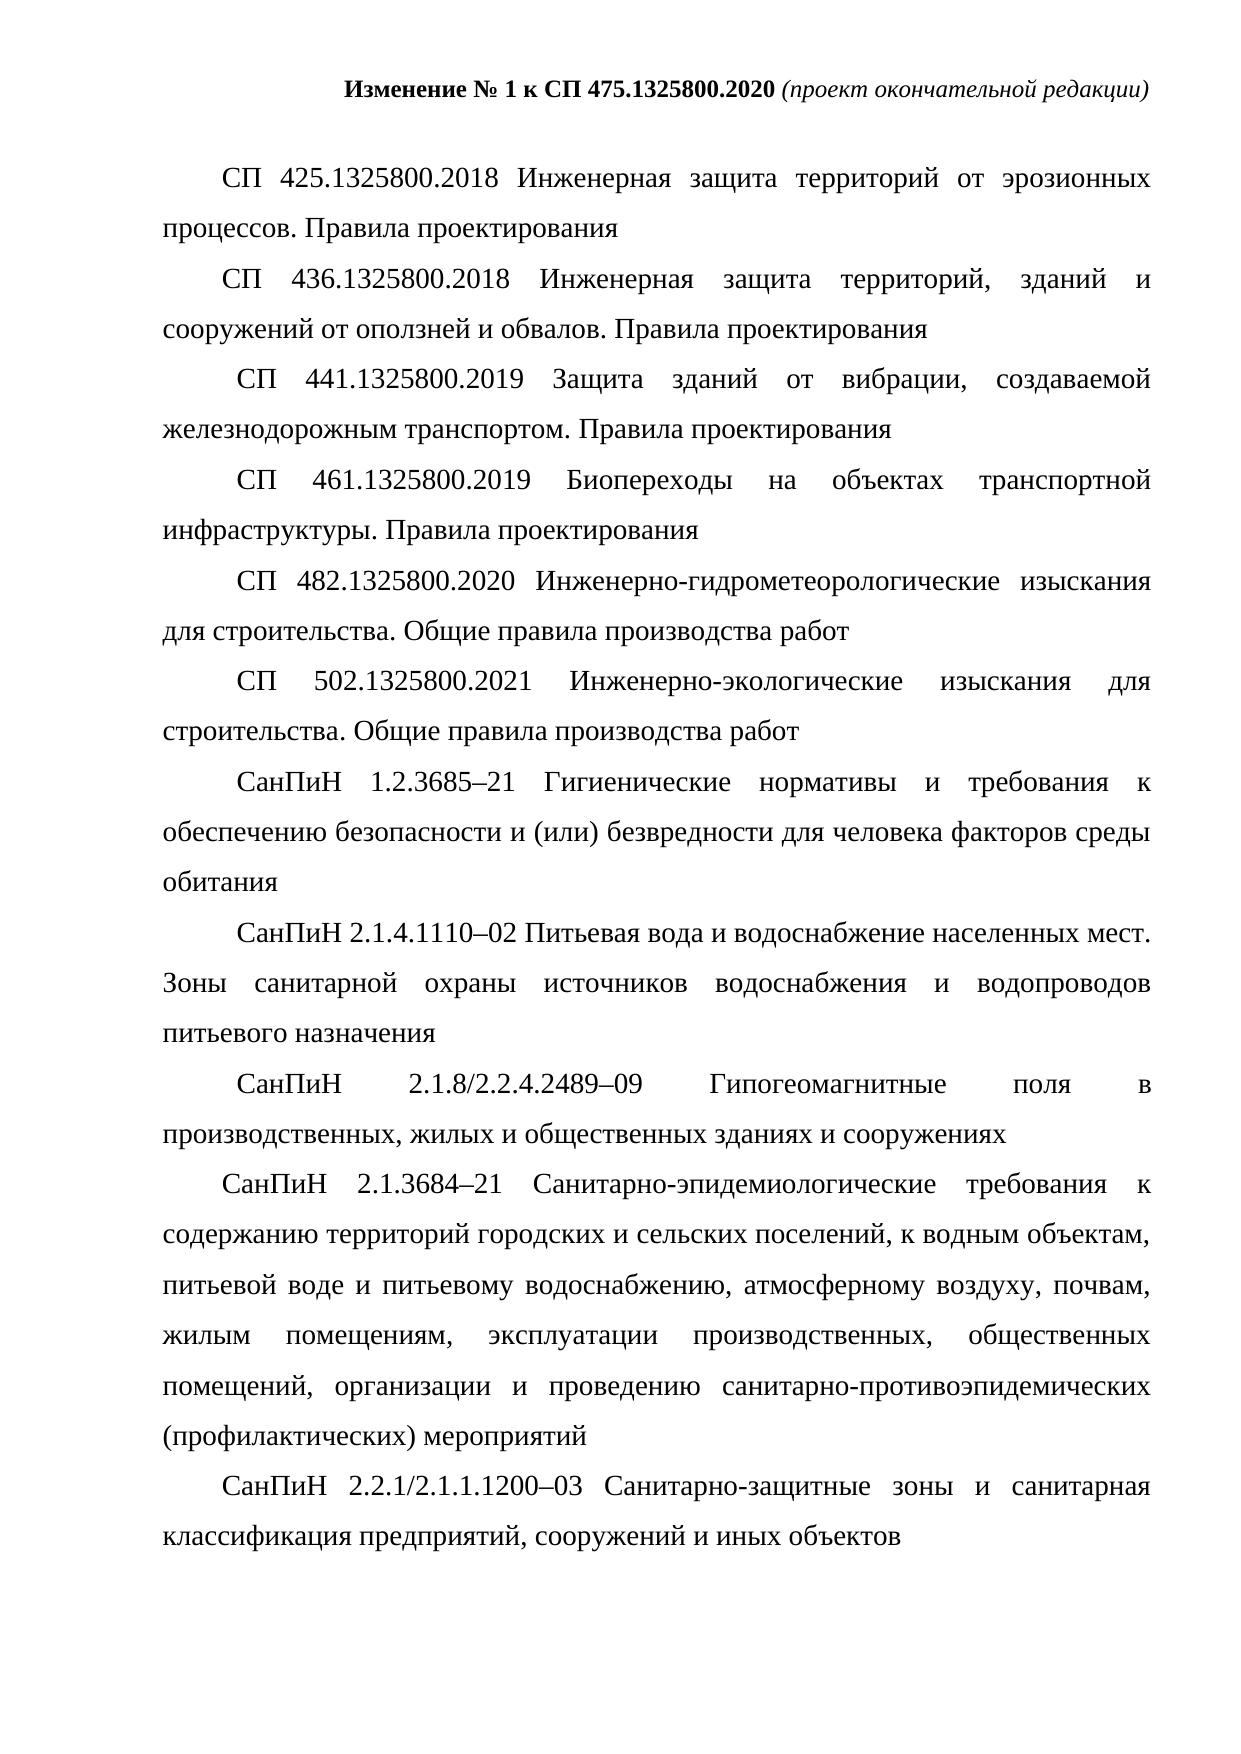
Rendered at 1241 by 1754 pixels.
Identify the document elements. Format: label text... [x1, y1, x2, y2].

text СП 502.1325800.2021 Инженерно-экологические изыскания для строительства. Общие правила производства работ [162, 663, 1152, 747]
text СанПиН 1.2.3685–21 Гигиенические нормативы и требования к обеспечению безопасности и (или) безвредности для человека факторов среды обитания [162, 764, 1152, 898]
text СП 482.1325800.2020 Инженерно-гидрометеорологические изыскания для строительства. Общие правила производства работ [162, 563, 1152, 646]
text СП 441.1325800.2019 Защита зданий от вибрации, создаваемой железнодорожным транспортом. Правила проектирования [162, 361, 1152, 445]
text СанПиН 2.2.1/2.1.1.1200–03 Санитарно-защитные зоны и санитарная классификация предприятий, сооружений и иных объектов [162, 1468, 1152, 1552]
text СанПиН 2.1.4.1110–02 Питьевая вода и водоснабжение населенных мест. Зоны санитарной охраны источников водоснабжения и водопроводов питьевого назначения [162, 915, 1152, 1049]
text СП 425.1325800.2018 Инженерная защита территорий от эрозионных процессов. Правила проектирования [162, 160, 1152, 244]
text СП 461.1325800.2019 Биопереходы на объектах транспортной инфраструктуры. Правила проектирования [162, 462, 1152, 546]
text СанПиН 2.1.8/2.2.4.2489–09 Гипогеомагнитные поля в производственных, жилых и общественных зданиях и сооружениях [162, 1066, 1152, 1149]
text СП 436.1325800.2018 Инженерная защита территорий, зданий и сооружений от оползней и обвалов. Правила проектирования [162, 261, 1152, 344]
text СанПиН 2.1.3684–21 Санитарно-эпидемиологические требования к содержанию территорий городских и сельских поселений, к водным объектам, питьевой воде и питьевому водоснабжению, атмосферному воздуху, почвам, жилым помещениям, эксплуатации производственных, общественных помещений, организации и проведению санитарно-противоэпидемических (профилактических) мероприятий [162, 1166, 1152, 1451]
